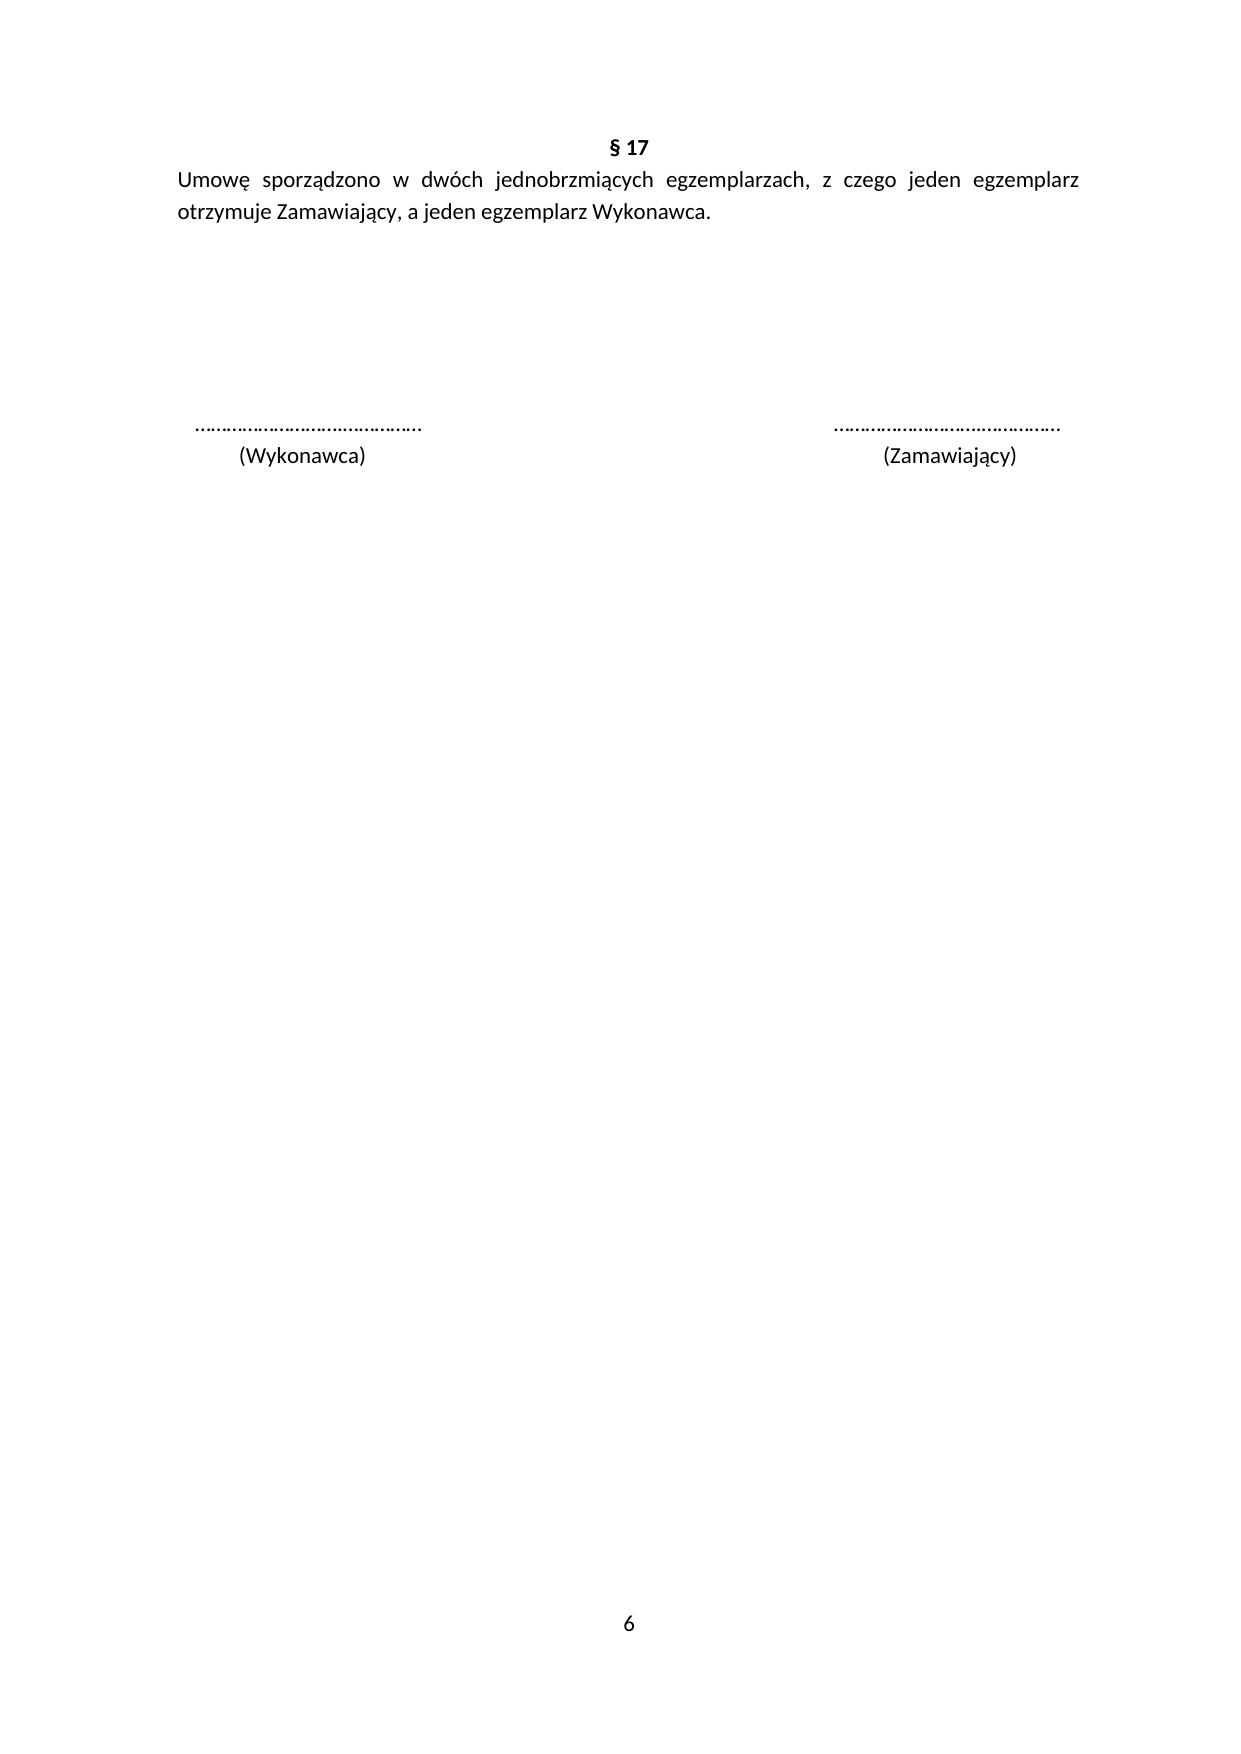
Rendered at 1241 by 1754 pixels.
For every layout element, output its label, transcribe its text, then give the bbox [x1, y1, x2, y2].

text § 17 [177, 133, 1081, 161]
text ……………………….…………… ……………………….…………… (Wykonawca) (Zamawiający) [177, 409, 1081, 469]
list Umowę sporządzono w dwóch jednobrzmiących egzemplarzach, z czego jeden egzemplarz otrzymuje Zamawiający, a jeden egzemplarz Wykonawca. [177, 165, 1081, 225]
